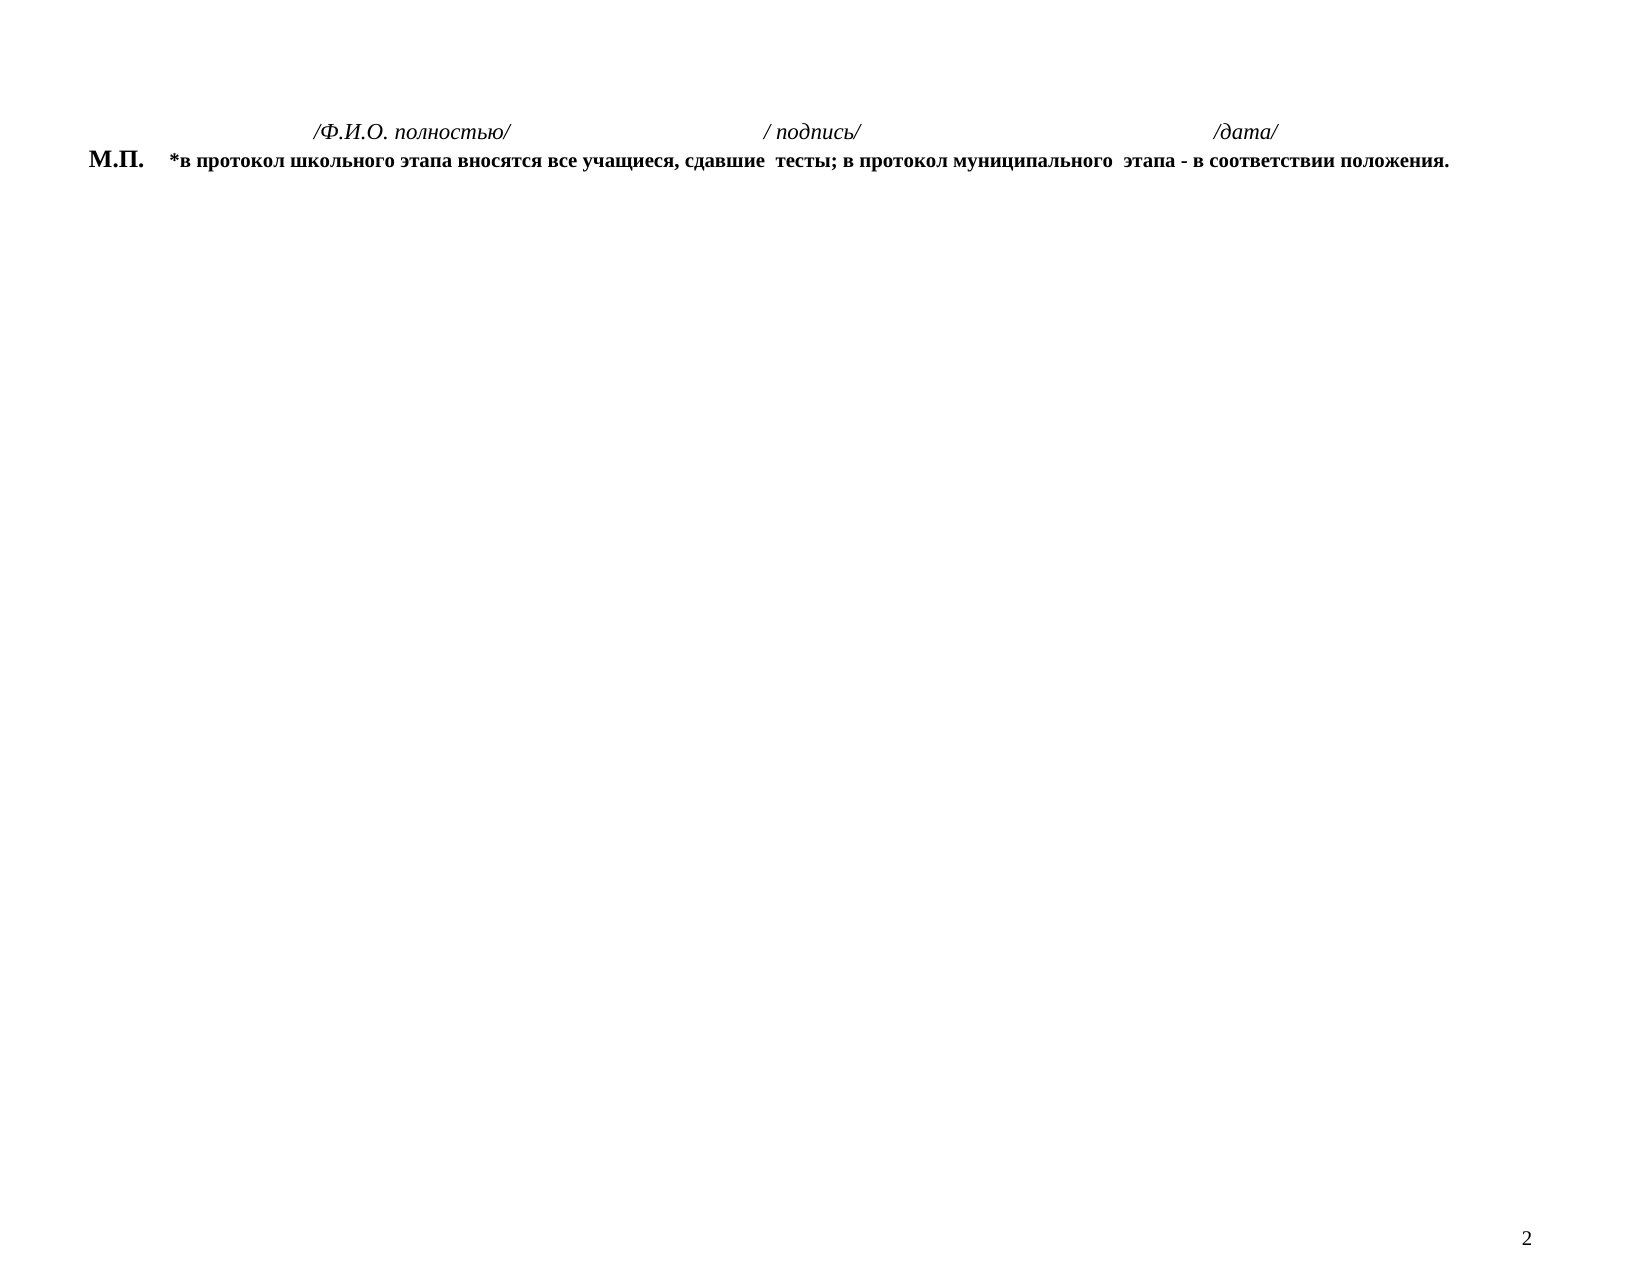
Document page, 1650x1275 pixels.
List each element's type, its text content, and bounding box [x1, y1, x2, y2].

text М.П. *в протокол школьного этапа вносятся все учащиеся, сдавшие тесты; в протокол муниципального этапа - в соответствии положения. [89, 144, 1532, 173]
text /Ф.И.О. полностью/ / подпись/ /дата/ [239, 118, 1532, 144]
